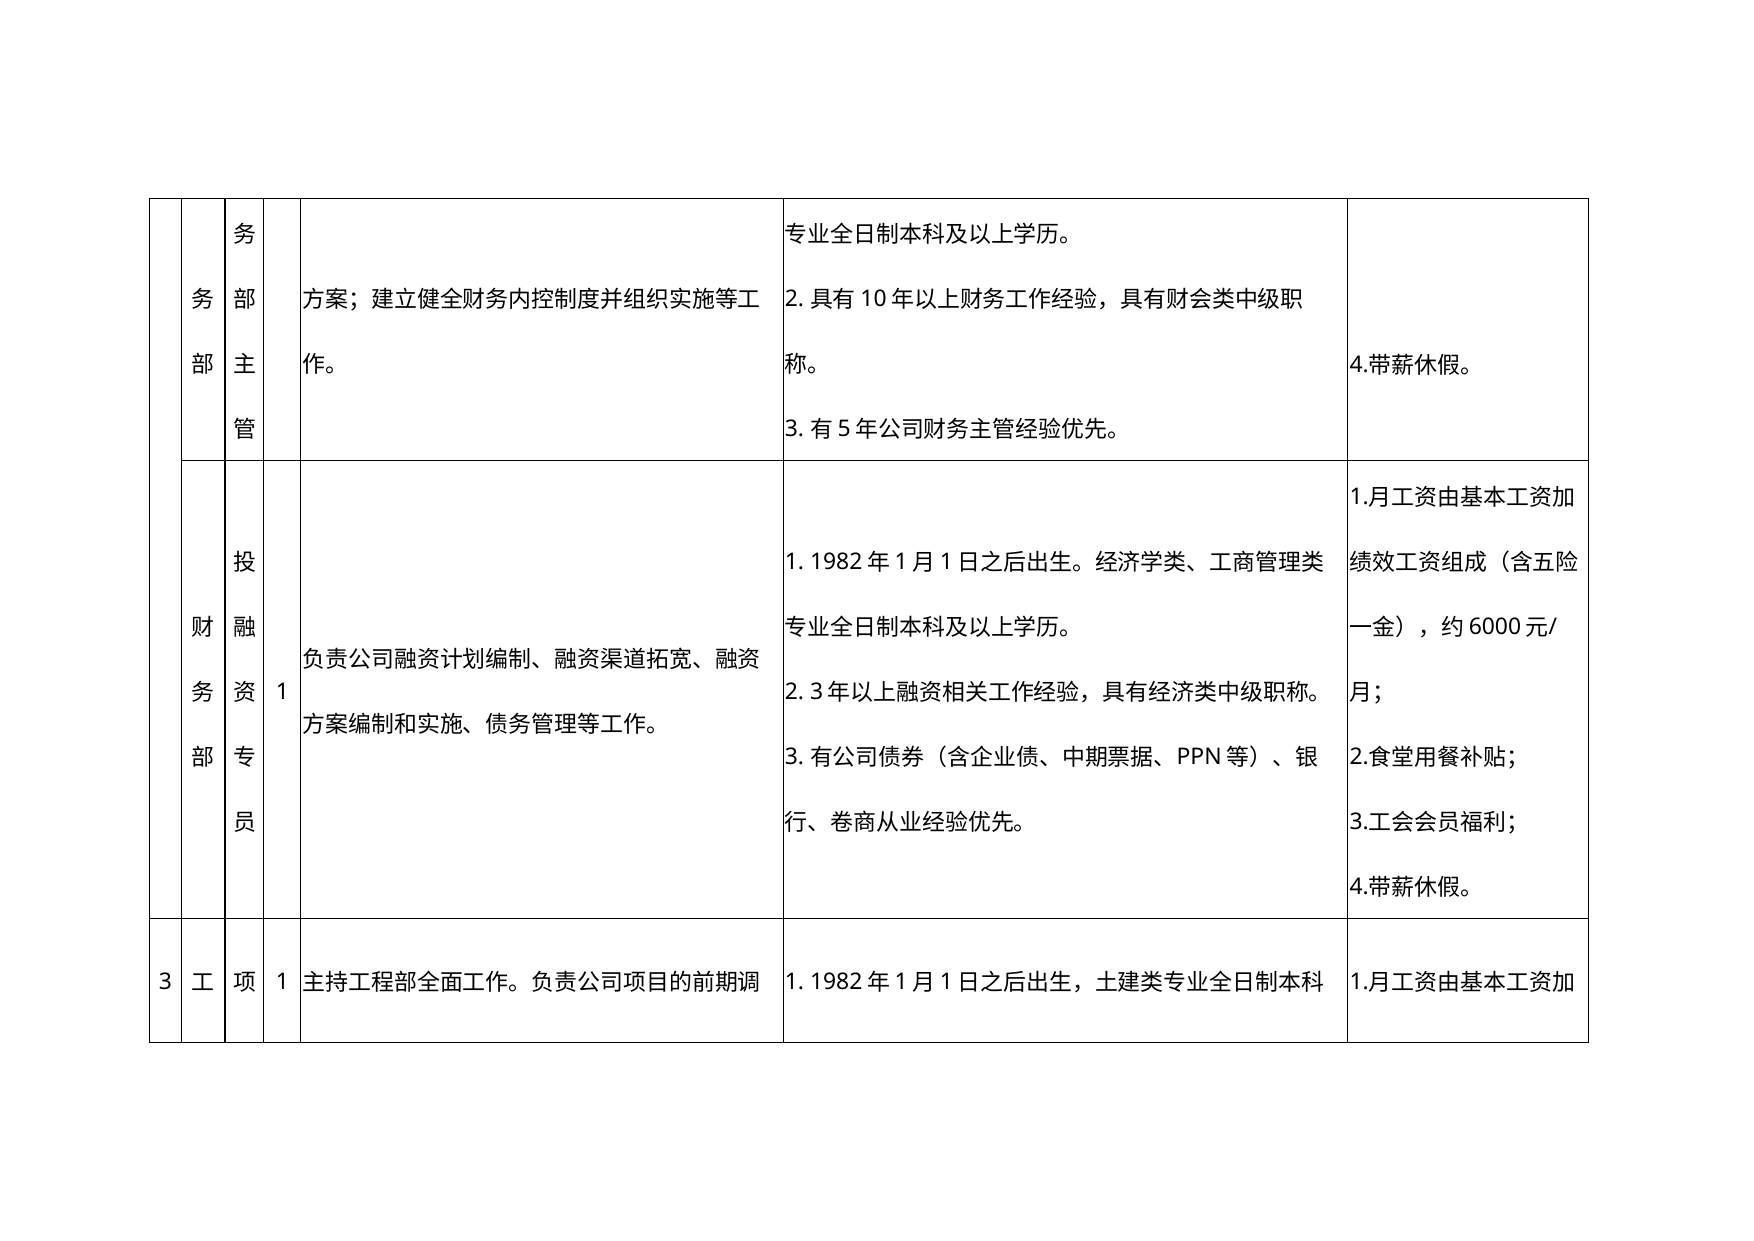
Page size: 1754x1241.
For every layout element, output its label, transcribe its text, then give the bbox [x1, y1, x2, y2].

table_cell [784, 919, 1347, 1042]
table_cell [301, 919, 783, 1042]
table_cell 1982年1月1日之后出生。经济学类、工商管理类专业全日制本科及以上学历。 3年以上融资相关工作经验，具有经济类中级职称。 有公司债券（含企业债、中期票据、PPN等）、银行、卷商从业经验优先。 [784, 461, 1347, 918]
table_cell 1 [264, 199, 300, 460]
table_cell 财务部主管 [226, 199, 263, 460]
table_cell 项目管理主管 [226, 919, 263, 1042]
table_cell 投融资专员 [226, 461, 263, 918]
table_cell 1 [264, 919, 300, 1042]
table_cell 1 [264, 461, 300, 918]
table_cell 工程部 [182, 919, 224, 1042]
table_cell 财务部 [182, 461, 224, 918]
table_cell 负责公司融资计划编制、融资渠道拓宽、融资方案编制和实施、债务管理等工作。 [301, 461, 783, 918]
table_cell 3 [150, 919, 181, 1042]
table_cell 2 [150, 199, 181, 918]
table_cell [1348, 919, 1588, 1042]
table_cell 1.月工资由基本工资加绩效工资组成（含五险一金），约6000元/月； 2.食堂用餐补贴； 3.工会会员福利； 4.带薪休假。 [1348, 461, 1588, 918]
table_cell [301, 199, 783, 460]
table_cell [784, 199, 1347, 460]
table_cell 财务部 [182, 199, 224, 460]
